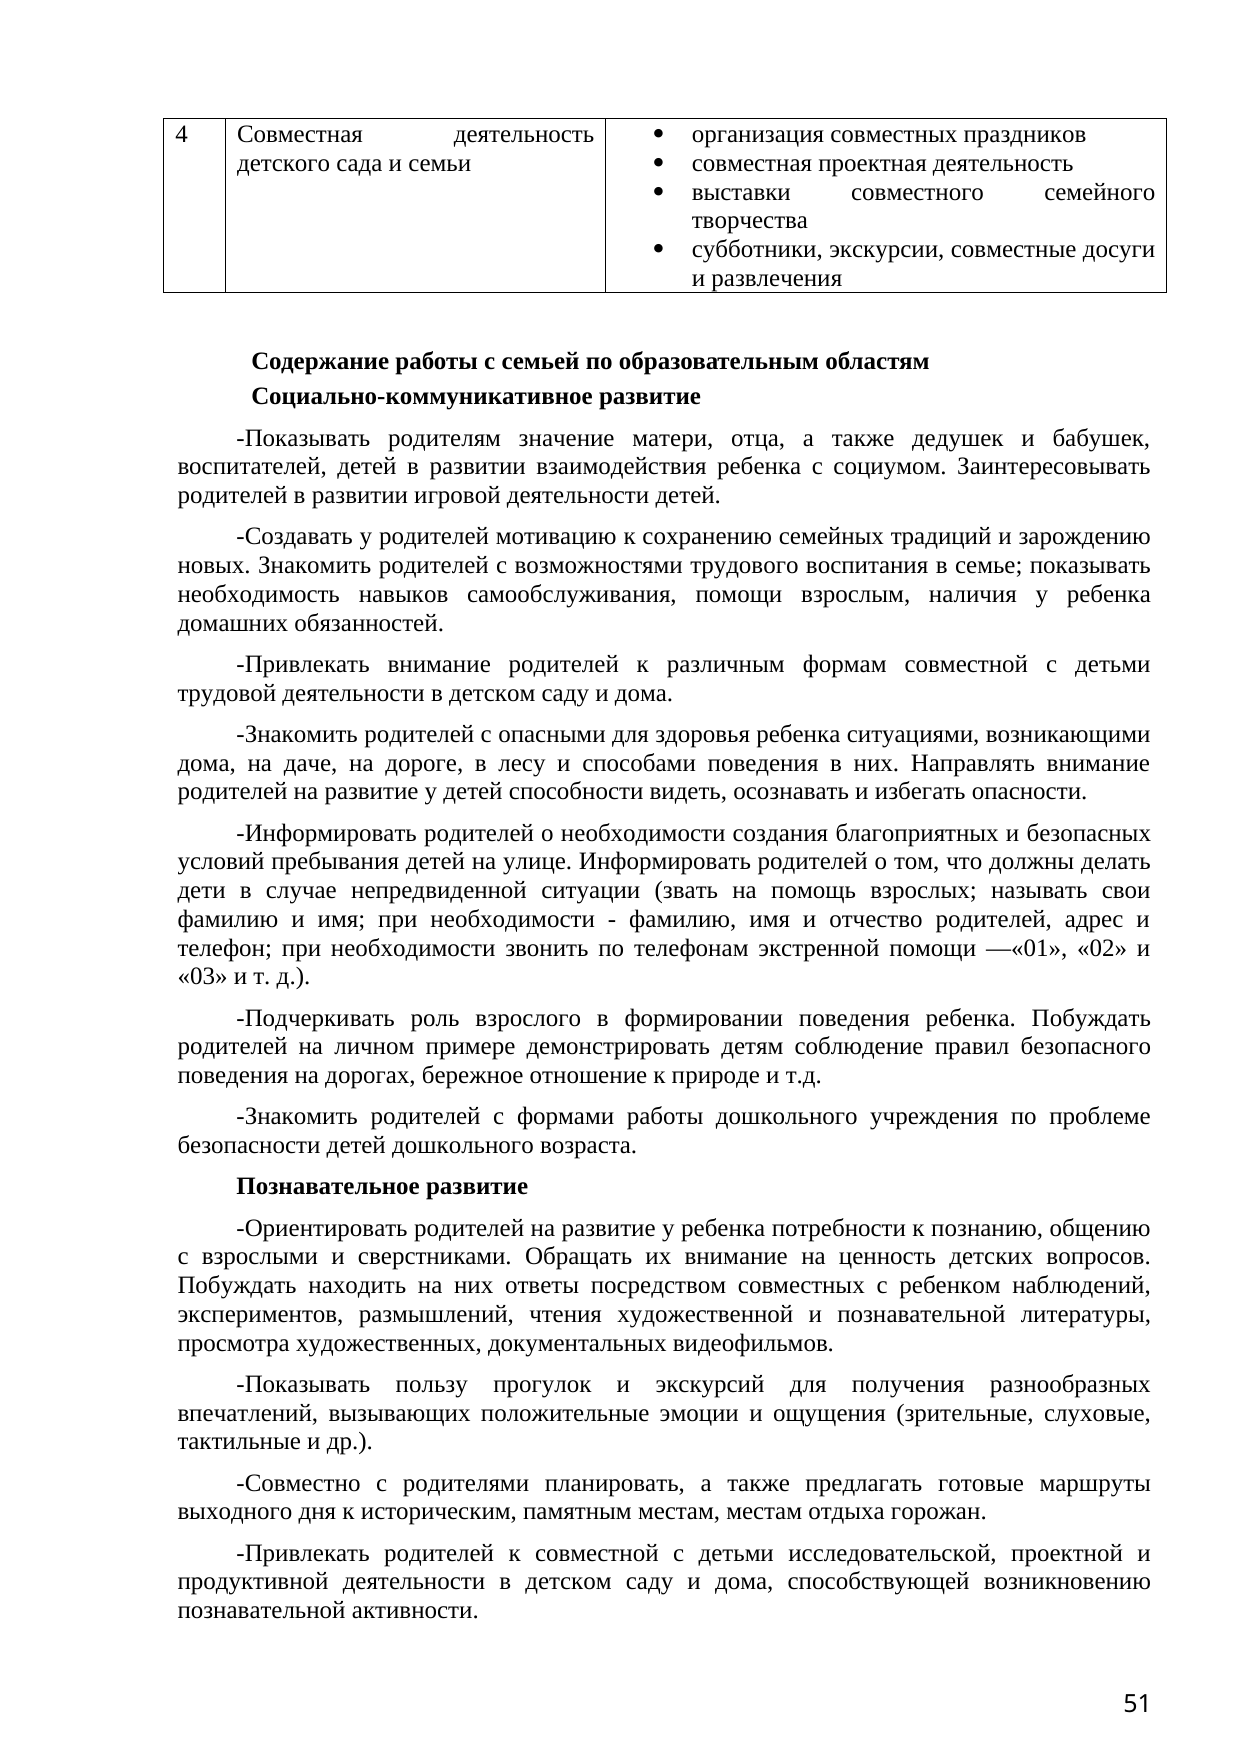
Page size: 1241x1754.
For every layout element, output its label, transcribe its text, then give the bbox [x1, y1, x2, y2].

text -Показывать пользу прогулок и экскурсий для получения разнообразных впечатлений, вызывающих положительные эмоции и ощущения (зрительные, слуховые, тактильные и др.). [177, 1369, 1152, 1455]
text -Подчеркивать роль взрослого в формировании поведения ребенка. Побуждать родителей на личном примере демонстрировать детям соблюдение правил безопасного поведения на дорогах, бережное отношение к природе и т.д. [177, 1003, 1152, 1089]
text -Информировать родителей о необходимости создания благоприятных и безопасных условий пребывания детей на улице. Информировать родителей о том, что должны делать дети в случае непредвиденной ситуации (звать на помощь взрослых; называть свои фамилию и имя; при необходимости - фамилию, имя и отчество родителей, адрес и телефон; при необходимости звонить по телефонам экстренной помощи —«01», «02» и «03» и т. д.). [177, 818, 1152, 990]
text -Ориентировать родителей на развитие у ребенка потребности к познанию, общению с взрослыми и сверстниками. Обращать их внимание на ценность детских вопросов. Побуждать находить на них ответы посредством совместных с ребенком наблюдений, экспериментов, размышлений, чтения художественной и познавательной литературы, просмотра художественных, документальных видеофильмов. [177, 1213, 1152, 1356]
text -Совместно с родителями планировать, а также предлагать готовые маршруты выходного дня к историческим, памятным местам, местам отдыха горожан. [177, 1468, 1152, 1525]
text -Привлекать родителей к совместной с детьми исследовательской, проектной и продуктивной деятельности в детском саду и дома, способствующей возникновению познавательной активности. [177, 1538, 1152, 1624]
text -Знакомить родителей с формами работы дошкольного учреждения по проблеме безопасности детей дошкольного возраста. [177, 1101, 1152, 1159]
text -Показывать родителям значение матери, отца, а также дедушек и бабушек, воспитателей, детей в развитии взаимодействия ребенка с социумом. Заинтересовывать родителей в развитии игровой деятельности детей. [177, 423, 1152, 509]
text Познавательное развитие [177, 1171, 1152, 1200]
text Социально-коммуникативное развитие [118, 381, 1152, 410]
subtitle Содержание работы с семьей по образовательным областям [177, 346, 1152, 375]
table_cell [226, 119, 605, 292]
text -Привлекать внимание родителей к различным формам совместной с детьми трудовой деятельности в детском саду и дома. [177, 649, 1152, 706]
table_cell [606, 119, 1166, 292]
text -Создавать у родителей мотивацию к сохранению семейных традиций и зарождению новых. Знакомить родителей с возможностями трудового воспитания в семье; показывать необходимость навыков самообслуживания, помощи взрослым, наличия у ребенка домашних обязанностей. [177, 521, 1152, 636]
text -Знакомить родителей с опасными для здоровья ребенка ситуациями, возникающими дома, на даче, на дороге, в лесу и способами поведения в них. Направлять внимание родителей на развитие у детей способности видеть, осознавать и избегать опасности. [177, 719, 1152, 805]
table_cell 4 [164, 119, 225, 292]
